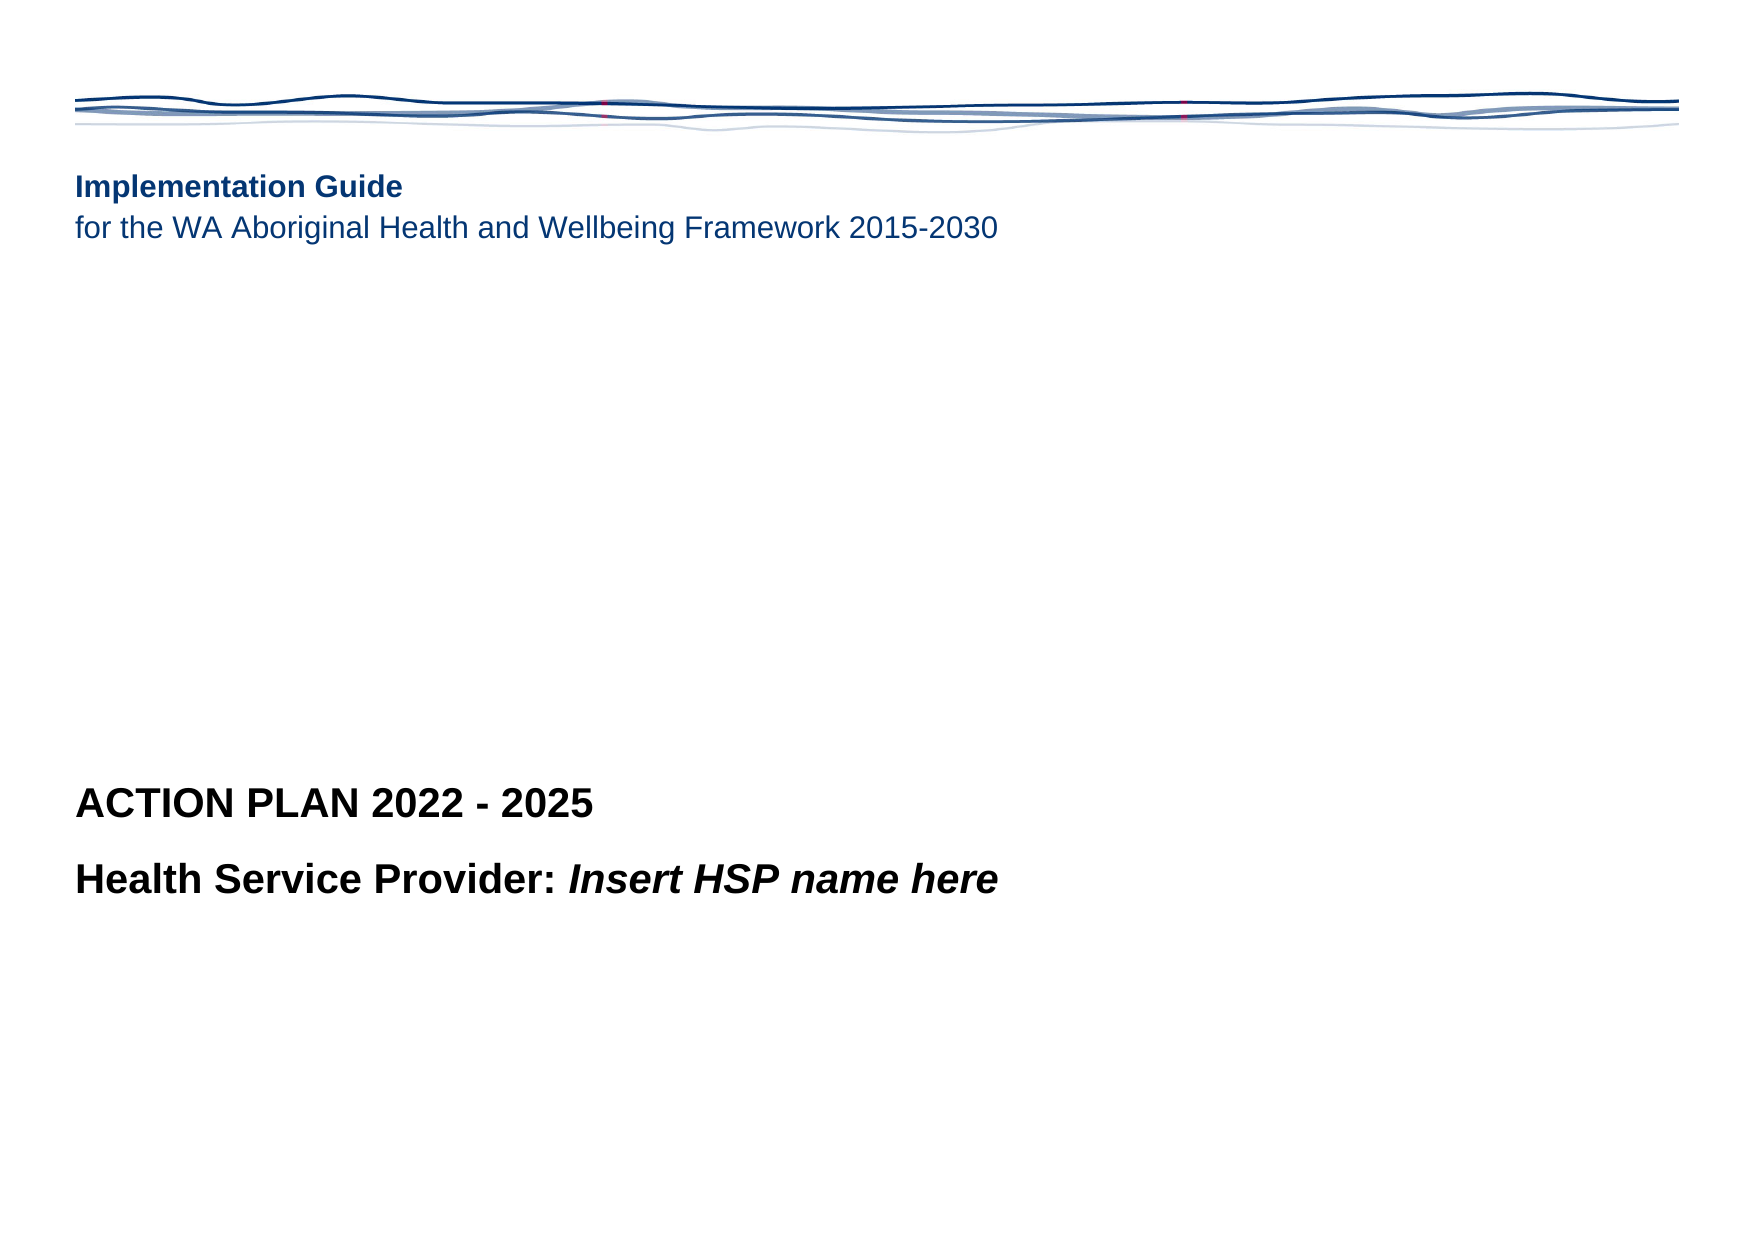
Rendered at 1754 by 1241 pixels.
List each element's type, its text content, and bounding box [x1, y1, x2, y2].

picture [75, 73, 1679, 141]
text Implementation Guide for the WA Aboriginal Health and Wellbeing Framework 2015-2030 [75, 168, 1679, 245]
text Health Service Provider: Insert HSP name here [75, 854, 1679, 902]
text ACTION PLAN 2022 - 2025 [75, 778, 1679, 826]
